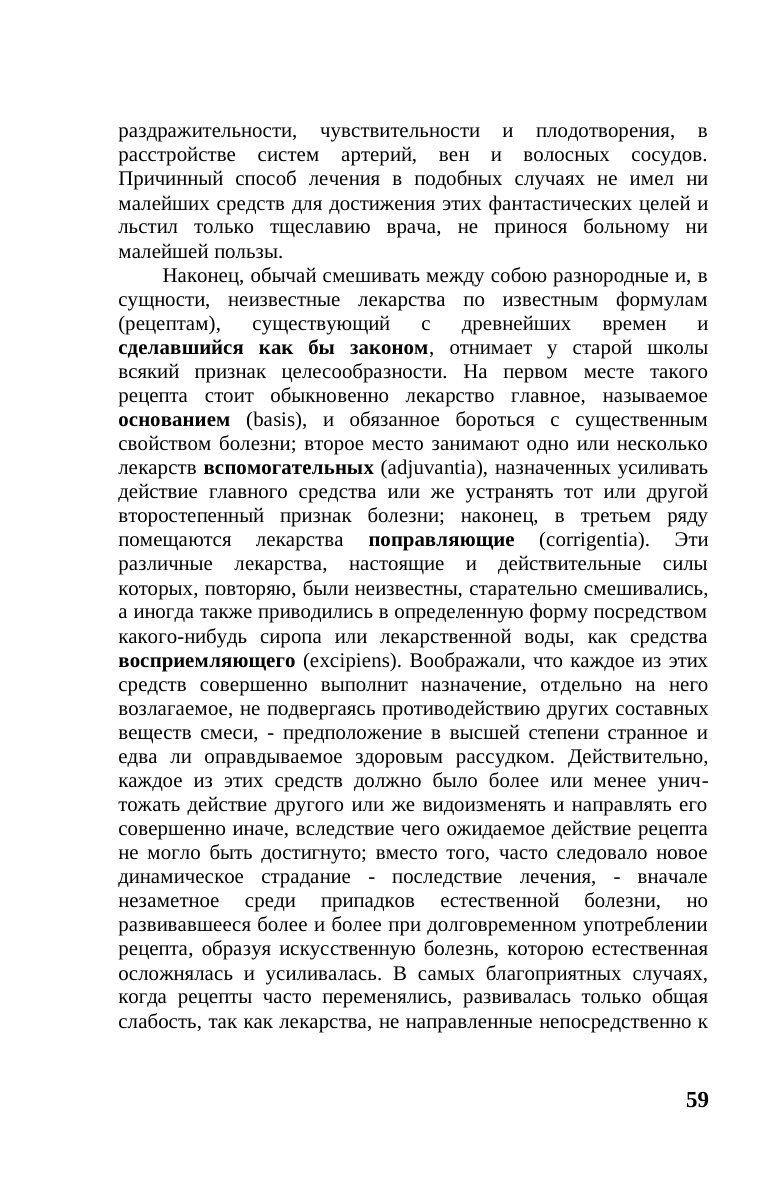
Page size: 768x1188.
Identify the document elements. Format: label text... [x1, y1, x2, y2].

text Также дерзко поступали и с болезнями, мнимые причины которых были еще загадочнее и заключались, например, в недостатке или избытке кислорода, азота, углерода или водорода во влагах тела, в неправильном возвышении или подавлении раздражительности, чувствительности и плодотворения, в расстройстве систем артерий, вен и волосных сосудов. Причинный способ лечения в подобных случаях не имел ни малейших средств для достижения этих фантастических целей и льстил только тщеславию врача, не принося больному ни малейшей пользы. [118, 118, 709, 262]
